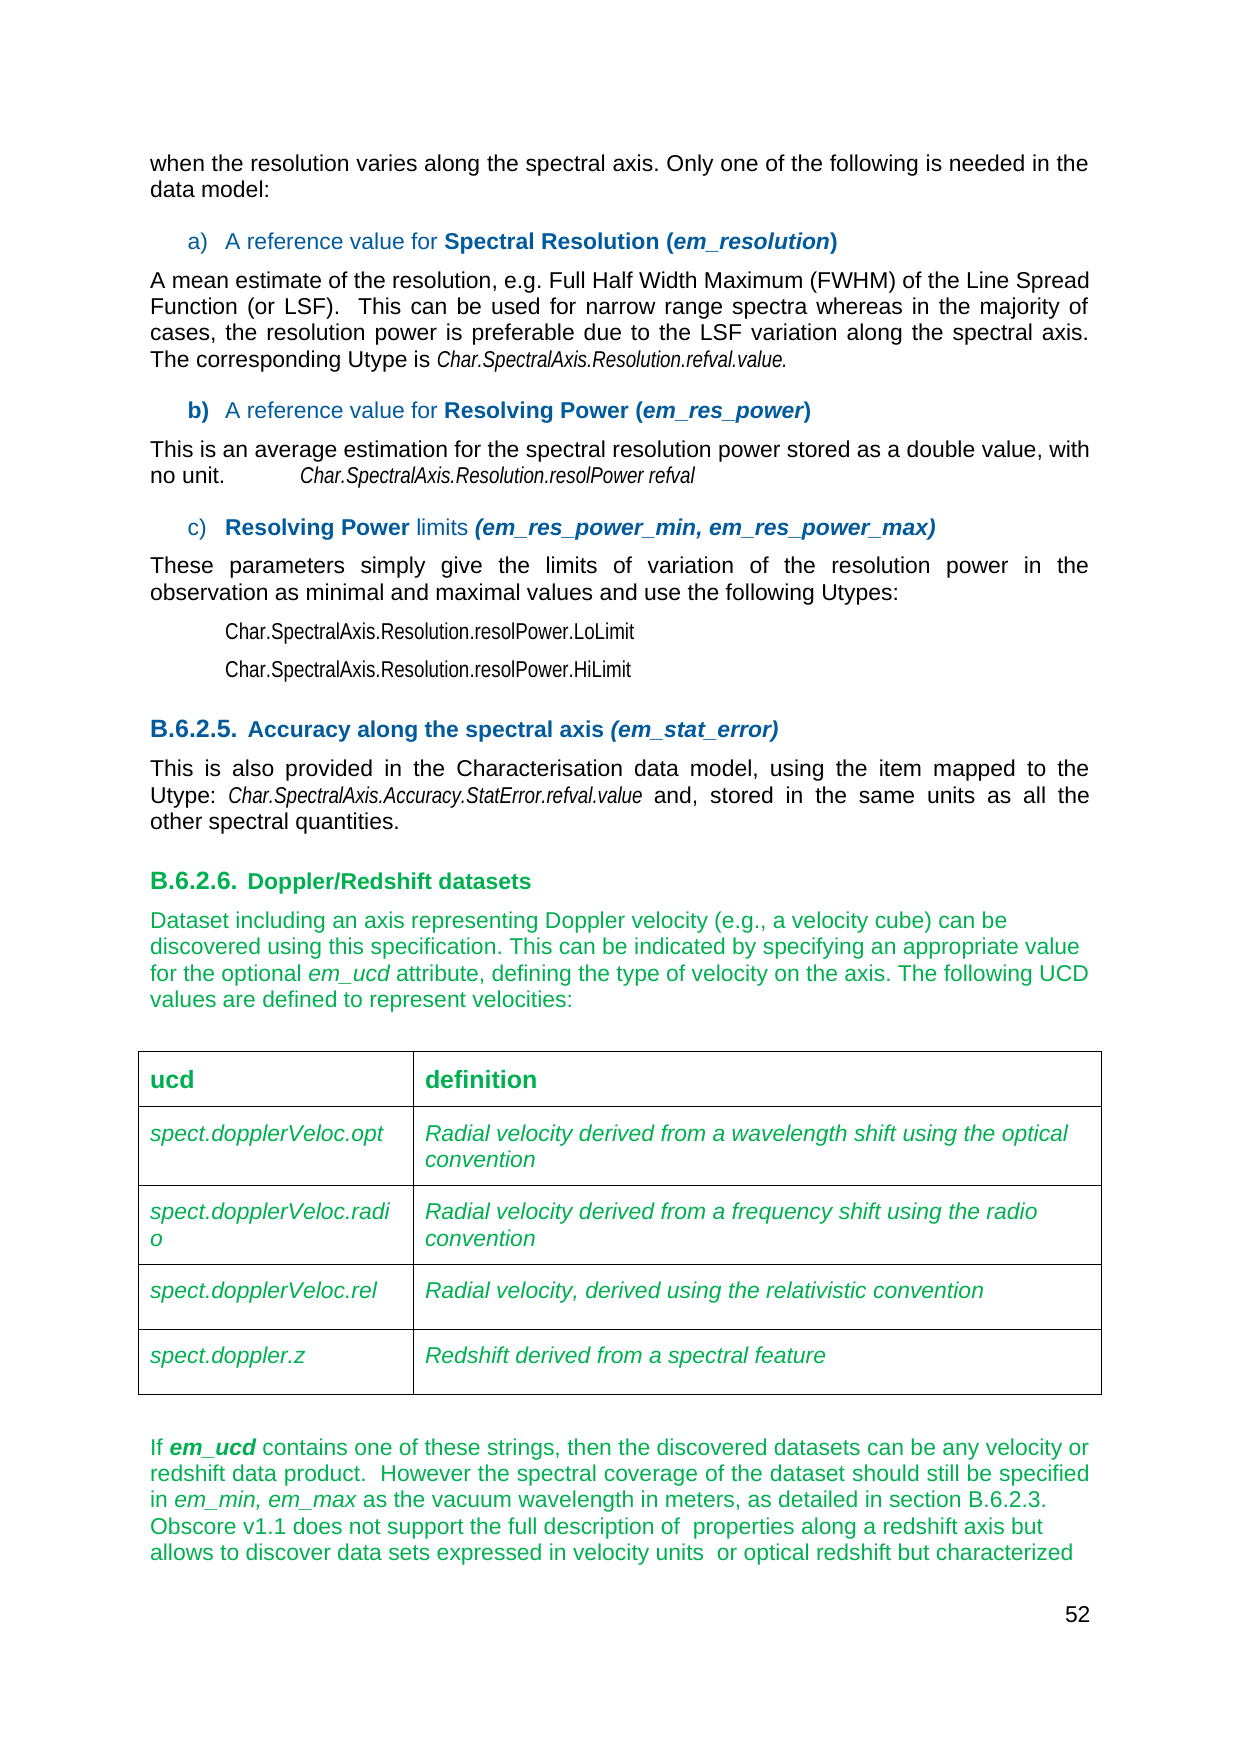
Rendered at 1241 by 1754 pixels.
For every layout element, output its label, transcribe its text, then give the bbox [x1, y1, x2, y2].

list Dataset including an axis representing Doppler velocity (e.g., a velocity cube) can be discovered using this specification. This can be indicated by specifying an appropriate value for the optional em_ucd attribute, defining the type of velocity on the axis. The following UCD values are defined to represent velocities: [150, 907, 1090, 1012]
table_cell spect.dopplerVeloc.opt [139, 1107, 413, 1185]
subtitle A reference value for Resolving Power (em_res_power) [187, 397, 1090, 423]
text A mean estimate of the resolution, e.g. Full Half Width Maximum (FWHM) of the Line Spread Function (or LSF). This can be used for narrow range spectra whereas in the majority of cases, the resolution power is preferable due to the LSF variation along the spectral axis. The corresponding Utype is Char.SpectralAxis.Resolution.refval.value. [150, 267, 1090, 372]
subtitle Doppler/Redshift datasets [150, 866, 1090, 894]
table_cell Redshift derived from a spectral feature [414, 1330, 1101, 1394]
text This is also provided in the Characterisation data model, using the item mapped to the Utype: Char.SpectralAxis.Accuracy.StatError.refval.value and, stored in the same units as all the other spectral quantities. [150, 755, 1090, 834]
text These parameters simply give the limits of variation of the resolution power in the observation as minimal and maximal values and use the following Utypes: [150, 552, 1090, 605]
table_cell spect.dopplerVeloc.radio [139, 1186, 413, 1263]
text Char.SpectralAxis.Resolution.resolPower.HiLimit [225, 656, 1090, 683]
table_cell spect.doppler.z [139, 1330, 413, 1394]
table_cell Radial velocity derived from a wavelength shift using the optical convention [414, 1107, 1101, 1185]
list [150, 1513, 1090, 1566]
table_cell Radial velocity, derived using the relativistic convention [414, 1265, 1101, 1329]
table_header definition [414, 1052, 1101, 1106]
table_header ucd [139, 1052, 413, 1106]
list If em_ucd contains one of these strings, then the discovered datasets can be any velocity or redshift data product. However the spectral coverage of the dataset should still be specified in em_min, em_max as the vacuum wavelength in meters, as detailed in section B.6.2.3. [150, 1434, 1090, 1513]
subtitle A reference value for Spectral Resolution (em_resolution) [187, 228, 1090, 254]
text This is an average estimation for the spectral resolution power stored as a double value, with no unit. Char.SpectralAxis.Resolution.resolPower refval [150, 436, 1090, 488]
text Char.SpectralAxis.Resolution.resolPower.LoLimit [225, 618, 1090, 644]
table_cell spect.dopplerVeloc.rel [139, 1265, 413, 1329]
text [150, 150, 1090, 203]
subtitle Resolving Power limits (em_res_power_min, em_res_power_max) [187, 513, 1090, 540]
table_cell Radial velocity derived from a frequency shift using the radio convention [414, 1186, 1101, 1263]
subtitle Accuracy along the spectral axis (em_stat_error) [150, 714, 1090, 743]
